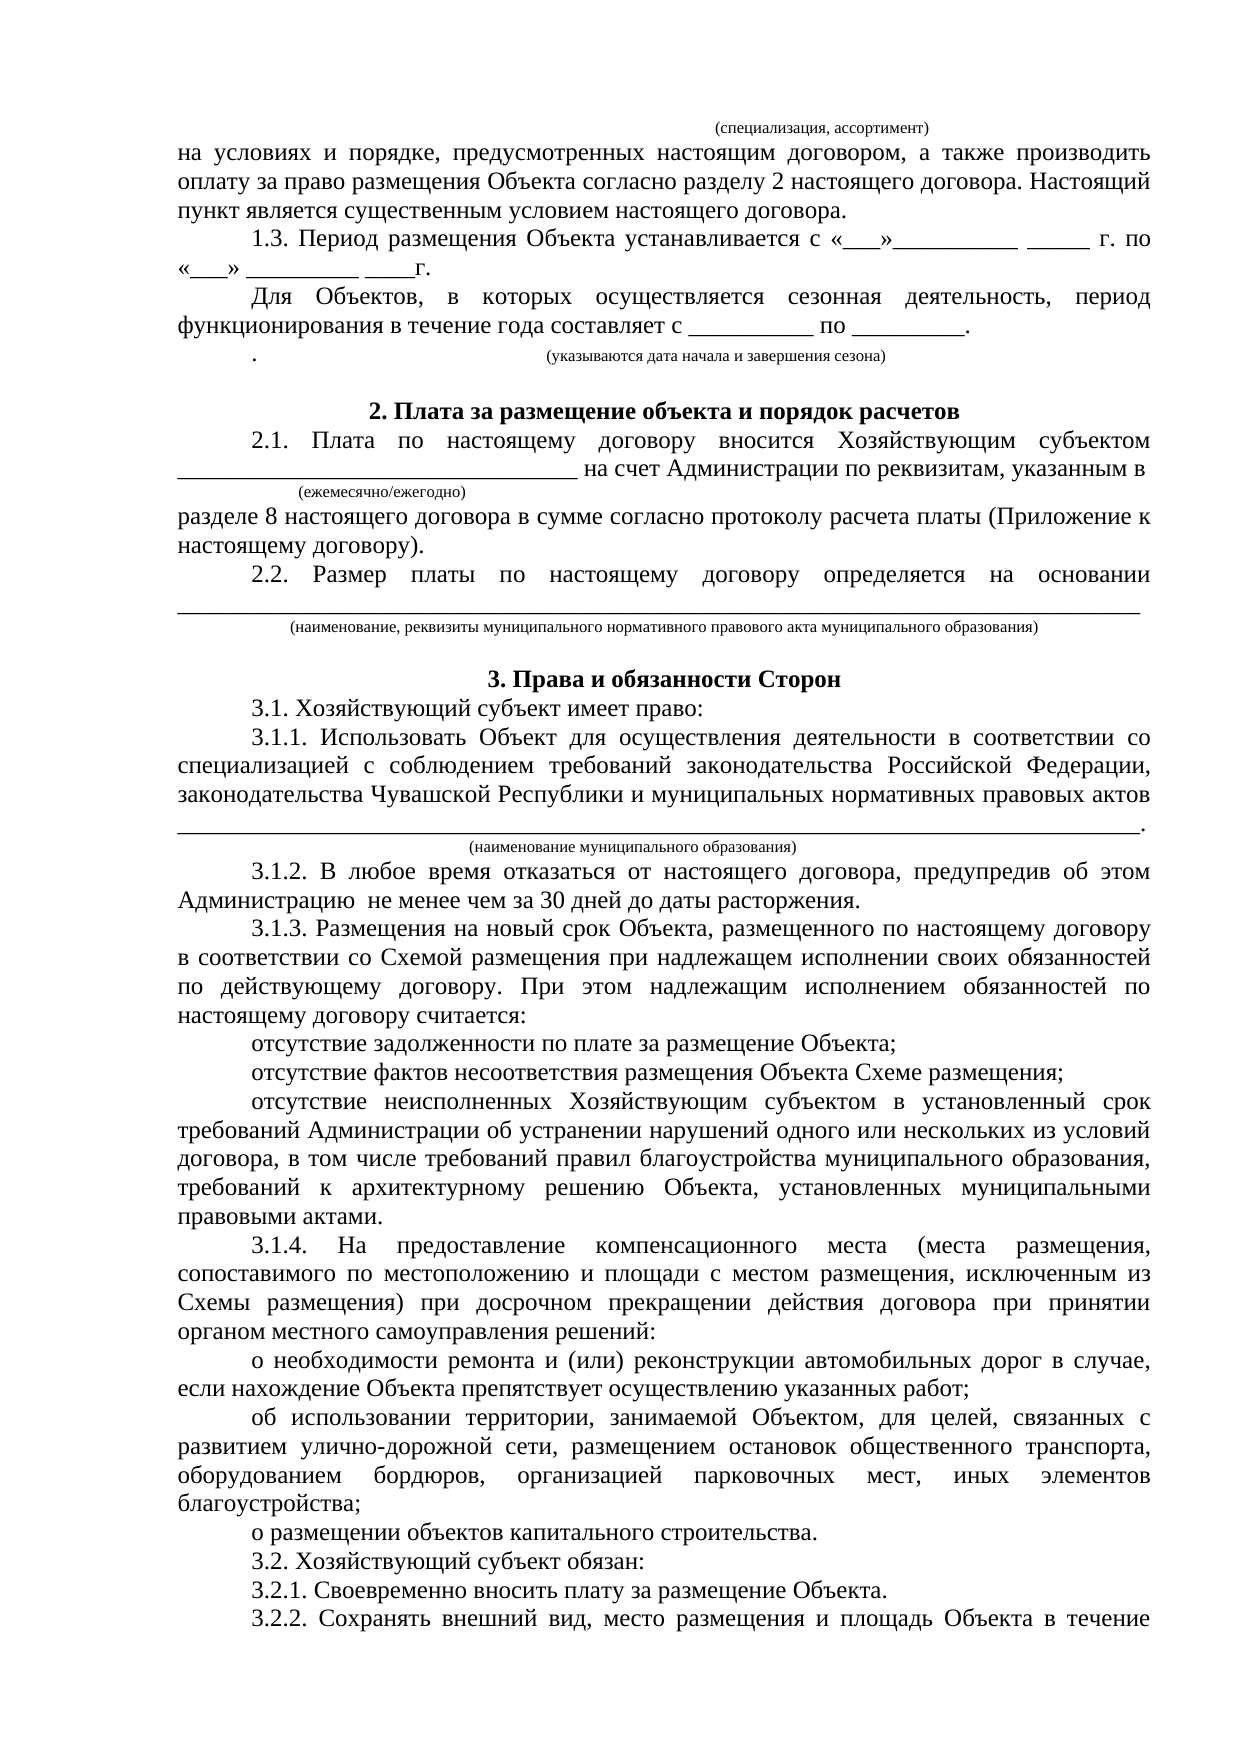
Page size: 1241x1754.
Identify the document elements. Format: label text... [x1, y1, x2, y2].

text 1.3. Период размещения Объекта устанавливается с «___»__________ _____ г. по «___» _________ ____г. [177, 223, 1152, 281]
text разделе 8 настоящего договора в сумме согласно протоколу расчета платы (Приложение к настоящему договору). [177, 501, 1152, 559]
text о размещении объектов капитального строительства. [177, 1517, 1152, 1546]
text 3.1.1. Использовать Объект для осуществления деятельности в соответствии со специализацией с соблюдением требований законодательства Российской Федерации, законодательства Чувашской Республики и муниципальных нормативных правовых актов _____________________________________________________________________________. [177, 722, 1152, 837]
text 3.1.2. В любое время отказаться от настоящего договора, предупредив об этом Администрацию не менее чем за 30 дней до даты расторжения. [177, 856, 1152, 913]
text . (указываются дата начала и завершения сезона) [177, 338, 1152, 367]
text отсутствие задолженности по плате за размещение Объекта; [177, 1028, 1152, 1057]
text 3.1.4. На предоставление компенсационного места (места размещения, сопоставимого по местоположению и площади с местом размещения, исключенным из Схемы размещения) при досрочном прекращении действия договора при принятии органом местного самоуправления решений: [177, 1230, 1152, 1345]
text отсутствие фактов несоответствия размещения Объекта Схеме размещения; [177, 1057, 1152, 1086]
text (специализация, ассортимент) [177, 118, 1152, 137]
text (ежемесячно/ежегодно) [177, 482, 1152, 501]
text об использовании территории, занимаемой Объектом, для целей, связанных с развитием улично-дорожной сети, размещением остановок общественного транспорта, оборудованием бордюров, организацией парковочных мест, иных элементов благоустройства; [177, 1402, 1152, 1517]
text 3.2.1. Своевременно вносить плату за размещение Объекта. [177, 1575, 1152, 1603]
text 3.1.3. Размещения на новый срок Объекта, размещенного по настоящему договору в соответствии со Схемой размещения при надлежащем исполнении своих обязанностей по действующему договору. При этом надлежащим исполнением обязанностей по настоящему договору считается: [177, 913, 1152, 1028]
text Для Объектов, в которых осуществляется сезонная деятельность, период функционирования в течение года составляет с __________ по _________. [177, 281, 1152, 338]
text о необходимости ремонта и (или) реконструкции автомобильных дорог в случае, если нахождение Объекта препятствует осуществлению указанных работ; [177, 1345, 1152, 1402]
text 2.2. Размер платы по настоящему договору определяется на основании _____________________________________________________________________________ [177, 559, 1152, 616]
text на условиях и порядке, предусмотренных настоящим договором, а также производить оплату за право размещения Объекта согласно разделу 2 настоящего договора. Настоящий пункт является существенным условием настоящего договора. [177, 137, 1152, 223]
text 3.2. Хозяйствующий субъект обязан: [177, 1546, 1152, 1575]
text отсутствие неисполненных Хозяйствующим субъектом в установленный срок требований Администрации об устранении нарушений одного или нескольких из условий договора, в том числе требований правил благоустройства муниципального образования, требований к архитектурному решению Объекта, установленных муниципальными правовыми актами. [177, 1086, 1152, 1230]
text 3.1. Хозяйствующий субъект имеет право: [177, 693, 1152, 722]
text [177, 1603, 1152, 1632]
text 3. Права и обязанности Сторон [177, 664, 1152, 693]
text 2.1. Плата по настоящему договору вносится Хозяйствующим субъектом ________________________________ на счет Администрации по реквизитам, указанным в [177, 425, 1152, 482]
text (наименование муниципального образования) [177, 837, 1152, 856]
text (наименование, реквизиты муниципального нормативного правового акта муниципального образования) [177, 616, 1152, 636]
text 2. Плата за размещение объекта и порядок расчетов [177, 396, 1152, 425]
